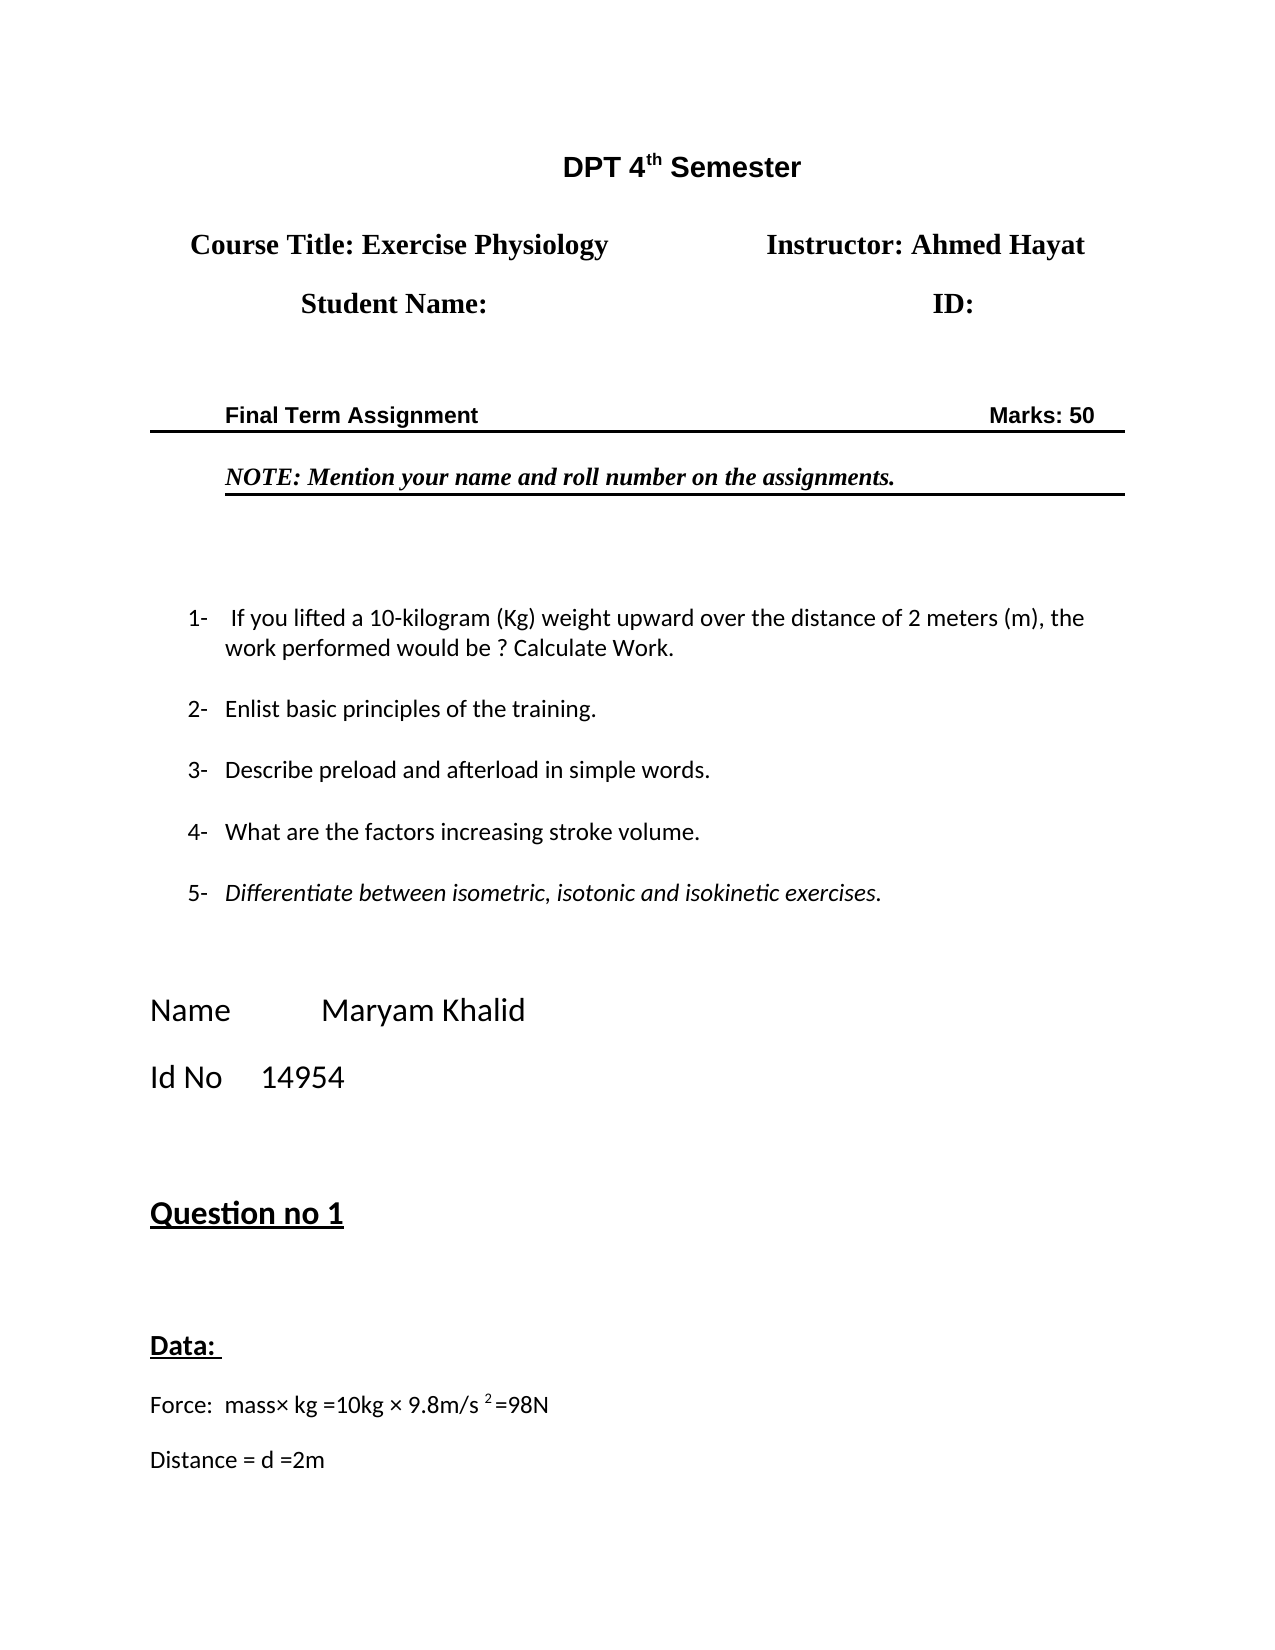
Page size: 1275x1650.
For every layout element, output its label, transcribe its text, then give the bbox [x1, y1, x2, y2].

text Data: [150, 1327, 1125, 1363]
list Differentiate between isometric, isotonic and isokinetic exercises. [187, 877, 1125, 907]
list What are the factors increasing stroke volume. [187, 816, 1125, 846]
text Question no 1 [150, 1192, 1125, 1232]
list Enlist basic principles of the training. [187, 693, 1125, 724]
list Describe preload and afterload in simple words. [187, 754, 1125, 785]
list NOTE: Mention your name and roll number on the assignments. [225, 462, 1125, 493]
text DPT 4th Semester [150, 150, 1124, 183]
text Force: mass× kg =10kg × 9.8m/s 2 =98N [150, 1389, 1125, 1419]
text Student Name: ID: [150, 286, 1125, 320]
text Name Maryam Khalid [150, 989, 1125, 1030]
list If you lifted a 10-kilogram (Kg) weight upward over the distance of 2 meters (m), the work performed would be ? Calculate Work. [187, 602, 1125, 663]
text Final Term Assignment Marks: 50 [150, 402, 1125, 430]
text Distance = d =2m [150, 1444, 1125, 1475]
text Id No 14954 [150, 1057, 1125, 1097]
text Course Title: Exercise Physiology Instructor: Ahmed Hayat [150, 227, 1125, 261]
